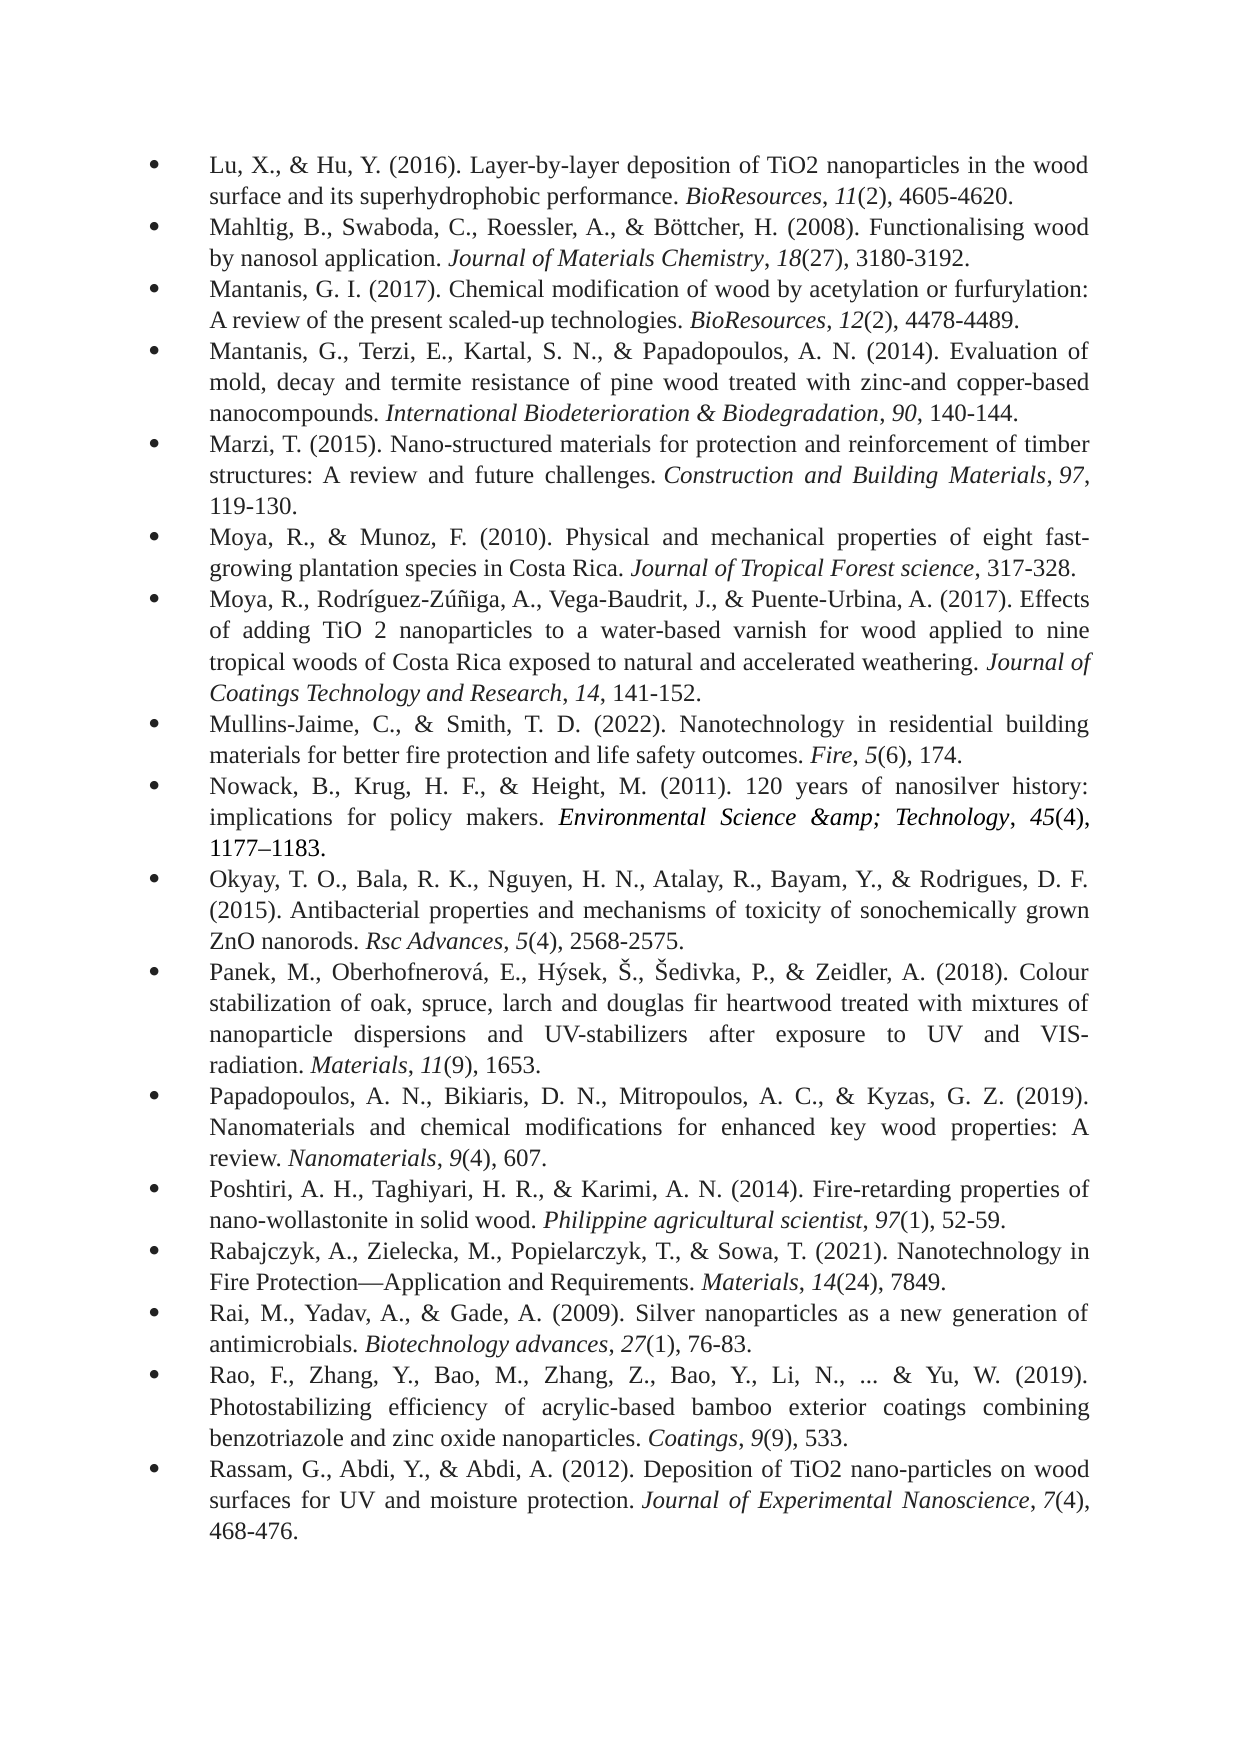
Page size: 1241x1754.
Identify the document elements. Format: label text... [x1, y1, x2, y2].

list Poshtiri, A. H., Taghiyari, H. R., & Karimi, A. N. (2014). Fire-retarding properties of nano-wollastonite in solid wood. Philippine agricultural scientist, 97(1), 52-59. [150, 1174, 1090, 1234]
list Moya, R., Rodríguez-Zúñiga, A., Vega-Baudrit, J., & Puente-Urbina, A. (2017). Effects of adding TiO 2 nanoparticles to a water-based varnish for wood applied to nine tropical woods of Costa Rica exposed to natural and accelerated weathering. Journal of Coatings Technology and Research, 14, 141-152. [150, 584, 1090, 706]
list Rai, M., Yadav, A., & Gade, A. (2009). Silver nanoparticles as a new generation of antimicrobials. Biotechnology advances, 27(1), 76-83. [150, 1298, 1090, 1358]
list Mantanis, G. I. (2017). Chemical modification of wood by acetylation or furfurylation: A review of the present scaled-up technologies. BioResources, 12(2), 4478-4489. [150, 274, 1090, 334]
list Mahltig, B., Swaboda, C., Roessler, A., & Böttcher, H. (2008). Functionalising wood by nanosol application. Journal of Materials Chemistry, 18(27), 3180-3192. [150, 212, 1090, 272]
list Papadopoulos, A. N., Bikiaris, D. N., Mitropoulos, A. C., & Kyzas, G. Z. (2019). Nanomaterials and chemical modifications for enhanced key wood properties: A review. Nanomaterials, 9(4), 607. [150, 1081, 1090, 1172]
list Moya, R., & Munoz, F. (2010). Physical and mechanical properties of eight fast-growing plantation species in Costa Rica. Journal of Tropical Forest science, 317-328. [150, 522, 1090, 582]
list Lu, X., & Hu, Y. (2016). Layer-by-layer deposition of TiO2 nanoparticles in the wood surface and its superhydrophobic performance. BioResources, 11(2), 4605-4620. [150, 150, 1090, 210]
list Rabajczyk, A., Zielecka, M., Popielarczyk, T., & Sowa, T. (2021). Nanotechnology in Fire Protection—Application and Requirements. Materials, 14(24), 7849. [150, 1236, 1090, 1296]
list Rao, F., Zhang, Y., Bao, M., Zhang, Z., Bao, Y., Li, N., ... & Yu, W. (2019). Photostabilizing efficiency of acrylic-based bamboo exterior coatings combining benzotriazole and zinc oxide nanoparticles. Coatings, 9(9), 533. [150, 1361, 1090, 1451]
list Rassam, G., Abdi, Y., & Abdi, A. (2012). Deposition of TiO2 nano-particles on wood surfaces for UV and moisture protection. Journal of Experimental Nanoscience, 7(4), 468-476. [150, 1454, 1090, 1544]
list Marzi, T. (2015). Nano-structured materials for protection and reinforcement of timber structures: A review and future challenges. Construction and Building Materials, 97, 119-130. [150, 429, 1090, 520]
list Mantanis, G., Terzi, E., Kartal, S. N., & Papadopoulos, A. N. (2014). Evaluation of mold, decay and termite resistance of pine wood treated with zinc-and copper-based nanocompounds. International Biodeterioration & Biodegradation, 90, 140-144. [150, 336, 1090, 427]
list Mullins-Jaime, C., & Smith, T. D. (2022). Nanotechnology in residential building materials for better fire protection and life safety outcomes. Fire, 5(6), 174. [150, 709, 1090, 768]
list Panek, M., Oberhofnerová, E., Hýsek, Š., Šedivka, P., & Zeidler, A. (2018). Colour stabilization of oak, spruce, larch and douglas fir heartwood treated with mixtures of nanoparticle dispersions and UV-stabilizers after exposure to UV and VIS-radiation. Materials, 11(9), 1653. [150, 957, 1090, 1079]
list Okyay, T. O., Bala, R. K., Nguyen, H. N., Atalay, R., Bayam, Y., & Rodrigues, D. F. (2015). Antibacterial properties and mechanisms of toxicity of sonochemically grown ZnO nanorods. Rsc Advances, 5(4), 2568-2575. [150, 864, 1090, 955]
list Nowack, B., Krug, H. F., & Height, M. (2011). 120 years of nanosilver history: implications for policy makers. Environmental Science &amp; Technology, 45(4), 1177–1183. [150, 771, 1090, 862]
